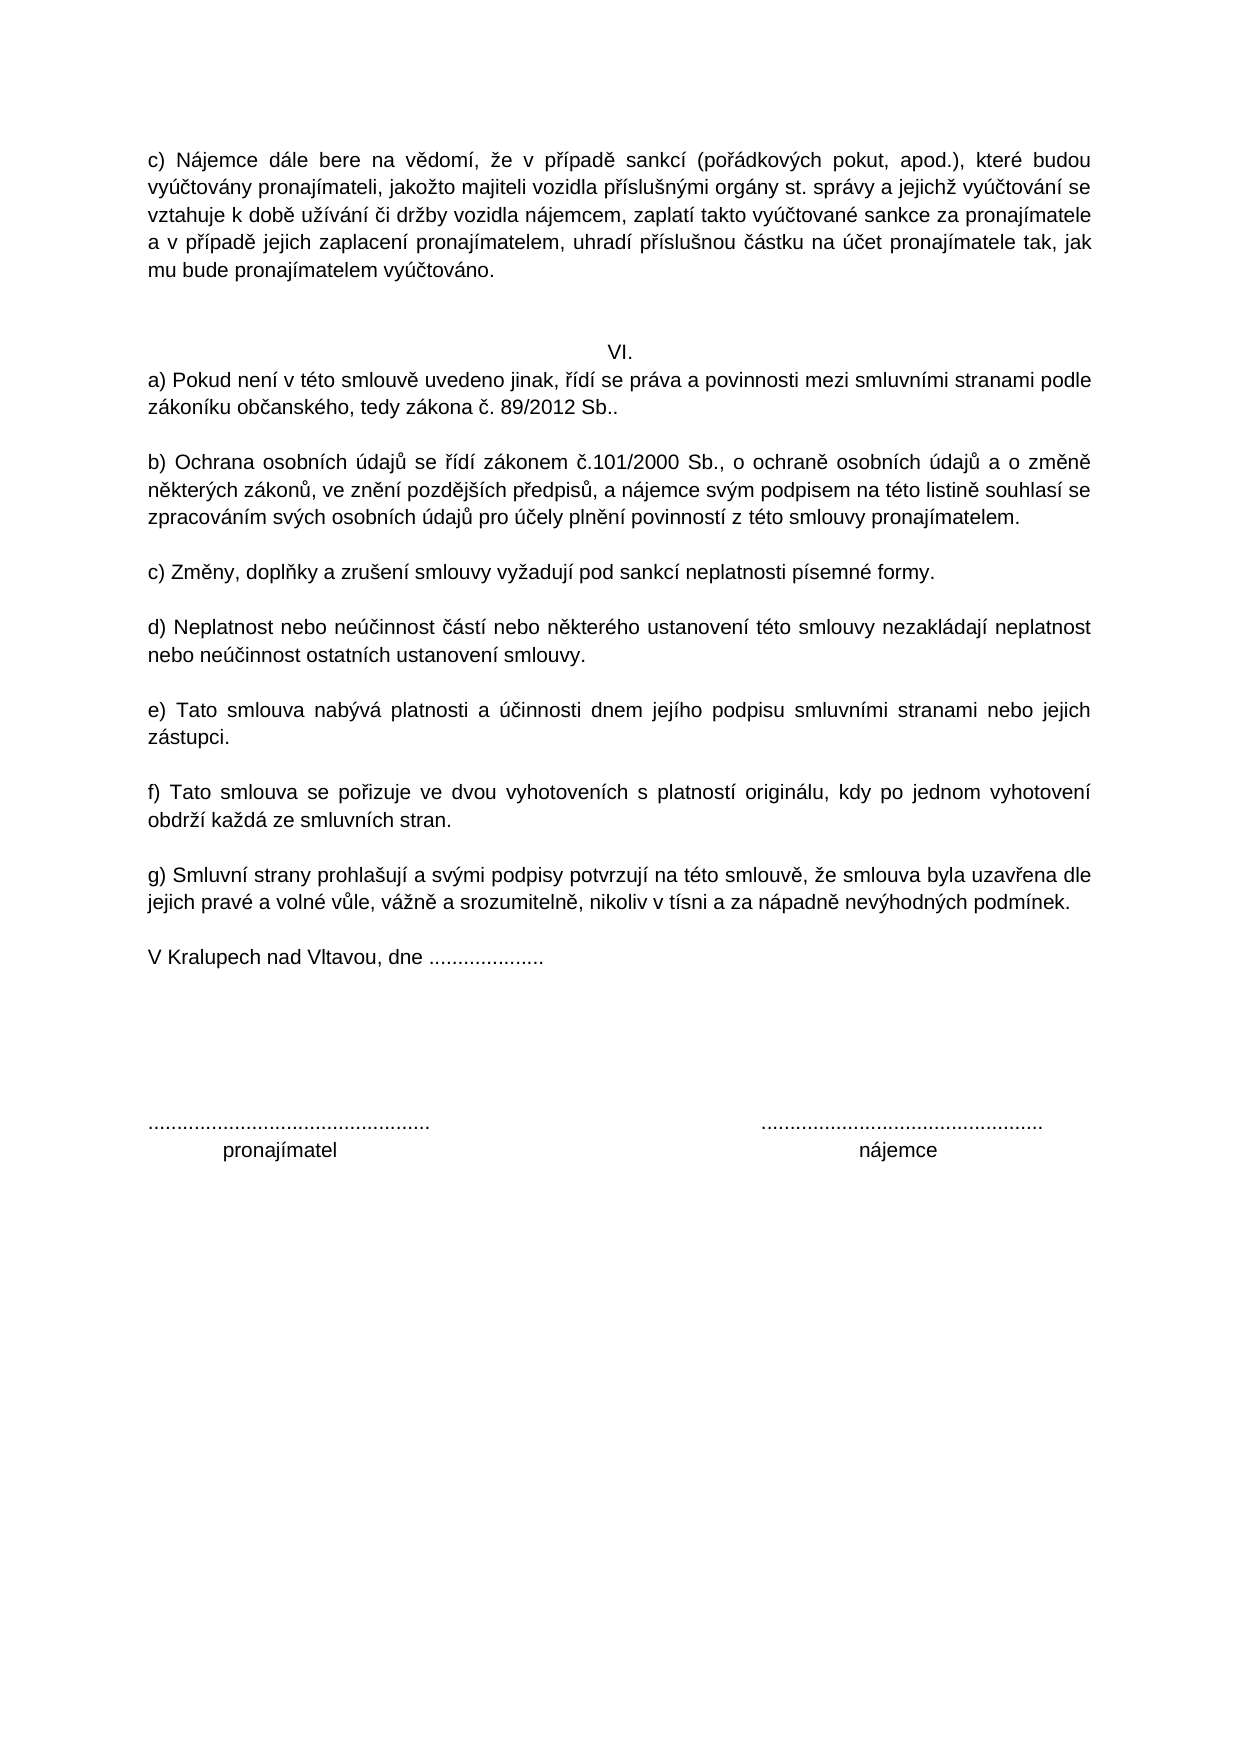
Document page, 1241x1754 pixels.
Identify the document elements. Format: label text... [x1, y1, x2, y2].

text f) Tato smlouva se pořizuje ve dvou vyhotoveních s platností originálu, kdy po jednom vyhotovení obdrží každá ze smluvních stran. [148, 780, 1093, 832]
text g) Smluvní strany prohlašují a svými podpisy potvrzují na této smlouvě, že smlouva byla uzavřena dle jejich pravé a volné vůle, vážně a srozumitelně, nikoliv v tísni a za nápadně nevýhodných podmínek. [148, 863, 1093, 914]
text V Kralupech nad Vltavou, dne .................... [148, 945, 1093, 969]
text ................................................. ................................................. [148, 1110, 1093, 1134]
text d) Neplatnost nebo neúčinnost částí nebo některého ustanovení této smlouvy nezakládají neplatnost nebo neúčinnost ostatních ustanovení smlouvy. [148, 615, 1093, 667]
text e) Tato smlouva nabývá platnosti a účinnosti dnem jejího podpisu smluvními stranami nebo jejich zástupci. [148, 698, 1093, 749]
text b) Ochrana osobních údajů se řídí zákonem č.101/2000 Sb., o ochraně osobních údajů a o změně některých zákonů, ve znění pozdějších předpisů, a nájemce svým podpisem na této listině souhlasí se zpracováním svých osobních údajů pro účely plnění povinností z této smlouvy pronajímatelem. [148, 450, 1093, 529]
text a) Pokud není v této smlouvě uvedeno jinak, řídí se práva a povinnosti mezi smluvními stranami podle zákoníku občanského, tedy zákona č. 89/2012 Sb.. [148, 368, 1093, 419]
text c) Nájemce dále bere na vědomí, že v případě sankcí (pořádkových pokut, apod.), které budou vyúčtovány pronajímateli, jakožto majiteli vozidla příslušnými orgány st. správy a jejichž vyúčtování se vztahuje k době užívání či držby vozidla nájemcem, zaplatí takto vyúčtované sankce za pronajímatele a v případě jejich zaplacení pronajímatelem, uhradí příslušnou částku na účet pronajímatele tak, jak mu bude pronajímatelem vyúčtováno. [148, 148, 1093, 282]
text c) Změny, doplňky a zrušení smlouvy vyžadují pod sankcí neplatnosti písemné formy. [148, 560, 1093, 584]
text pronajímatel nájemce [148, 1138, 1093, 1162]
text VI. [148, 340, 1093, 364]
